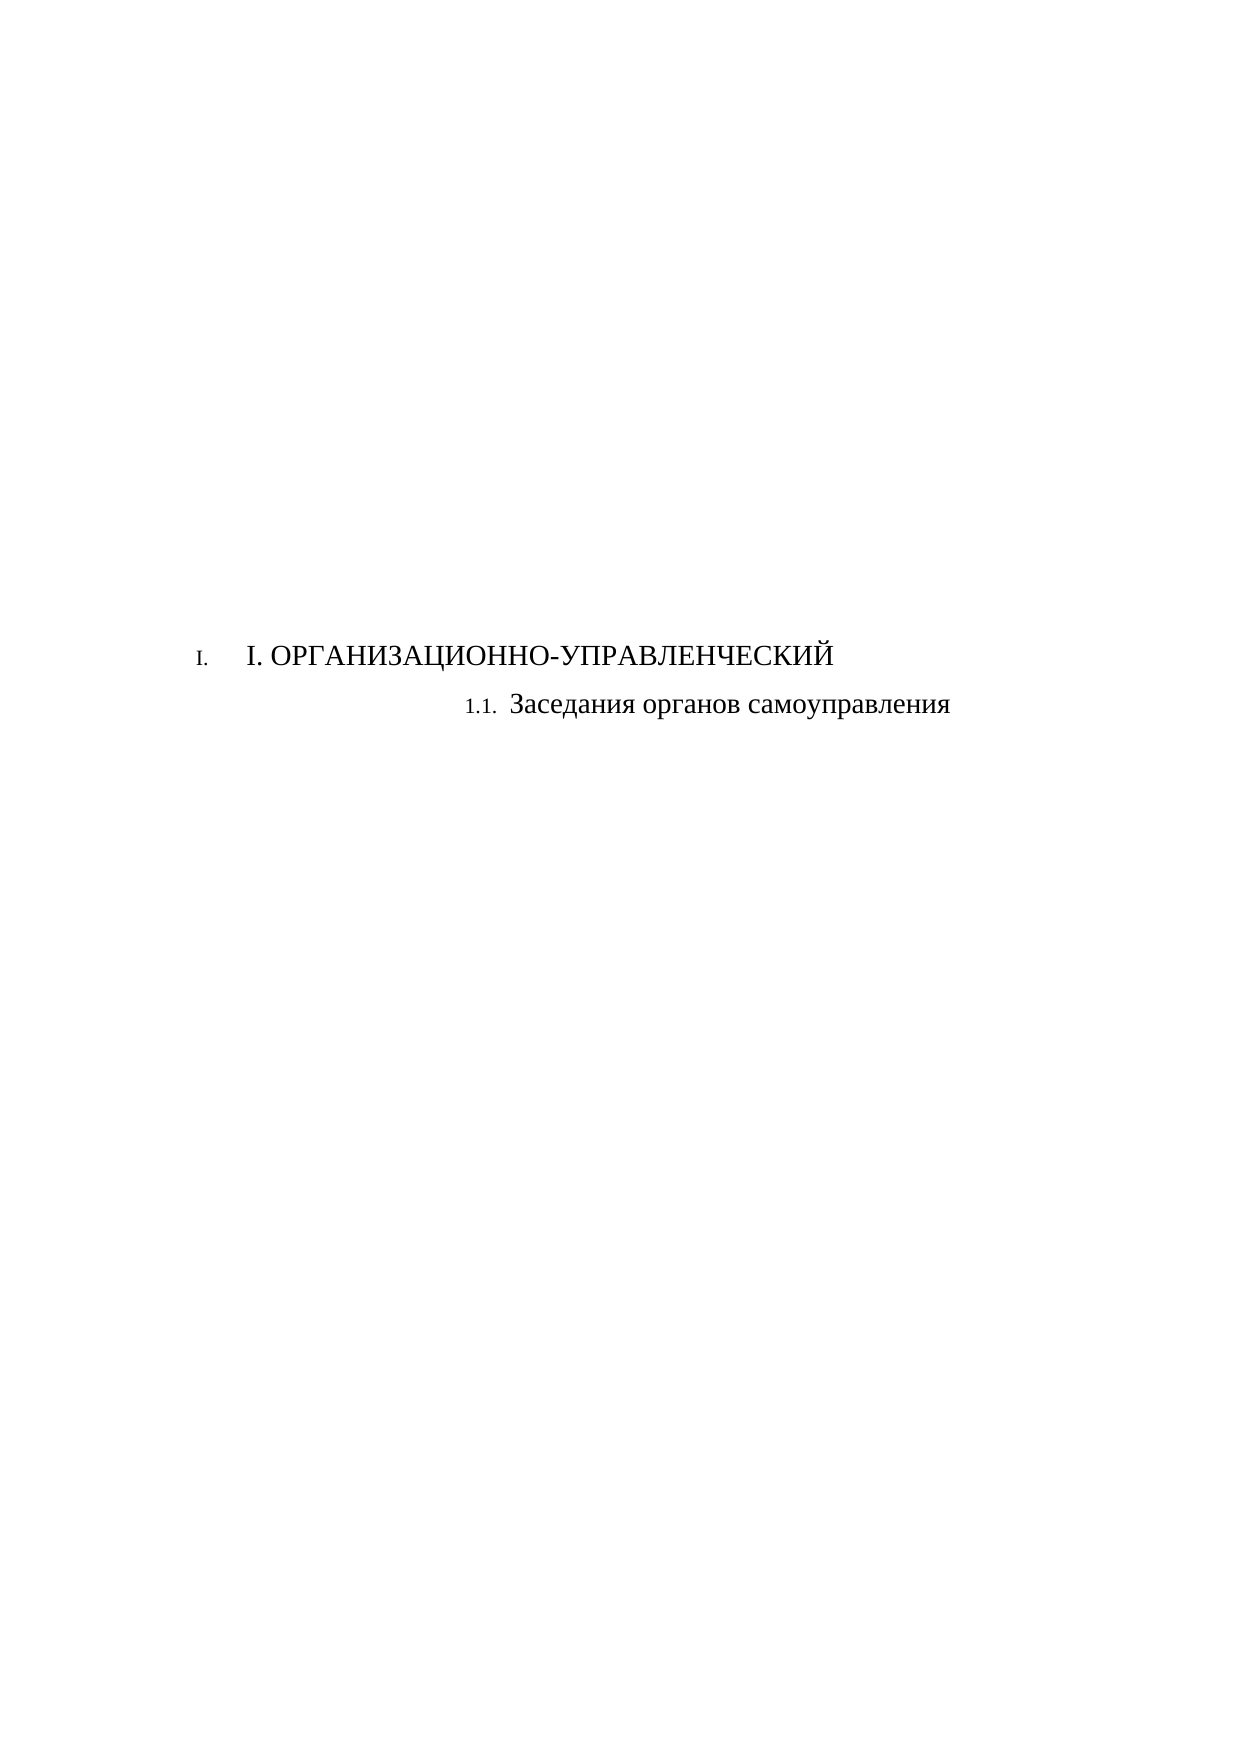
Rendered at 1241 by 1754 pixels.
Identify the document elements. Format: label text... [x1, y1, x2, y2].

list Заседания органов самоуправления [464, 696, 1120, 717]
list I. ОРГАНИЗАЦИОННО-УПРАВЛЕНЧЕСКИЙ [441, 648, 1120, 670]
list I. ОРГАНИЗАЦИОННО-УПРАВЛЕНЧЕСКИЙ [196, 648, 442, 670]
